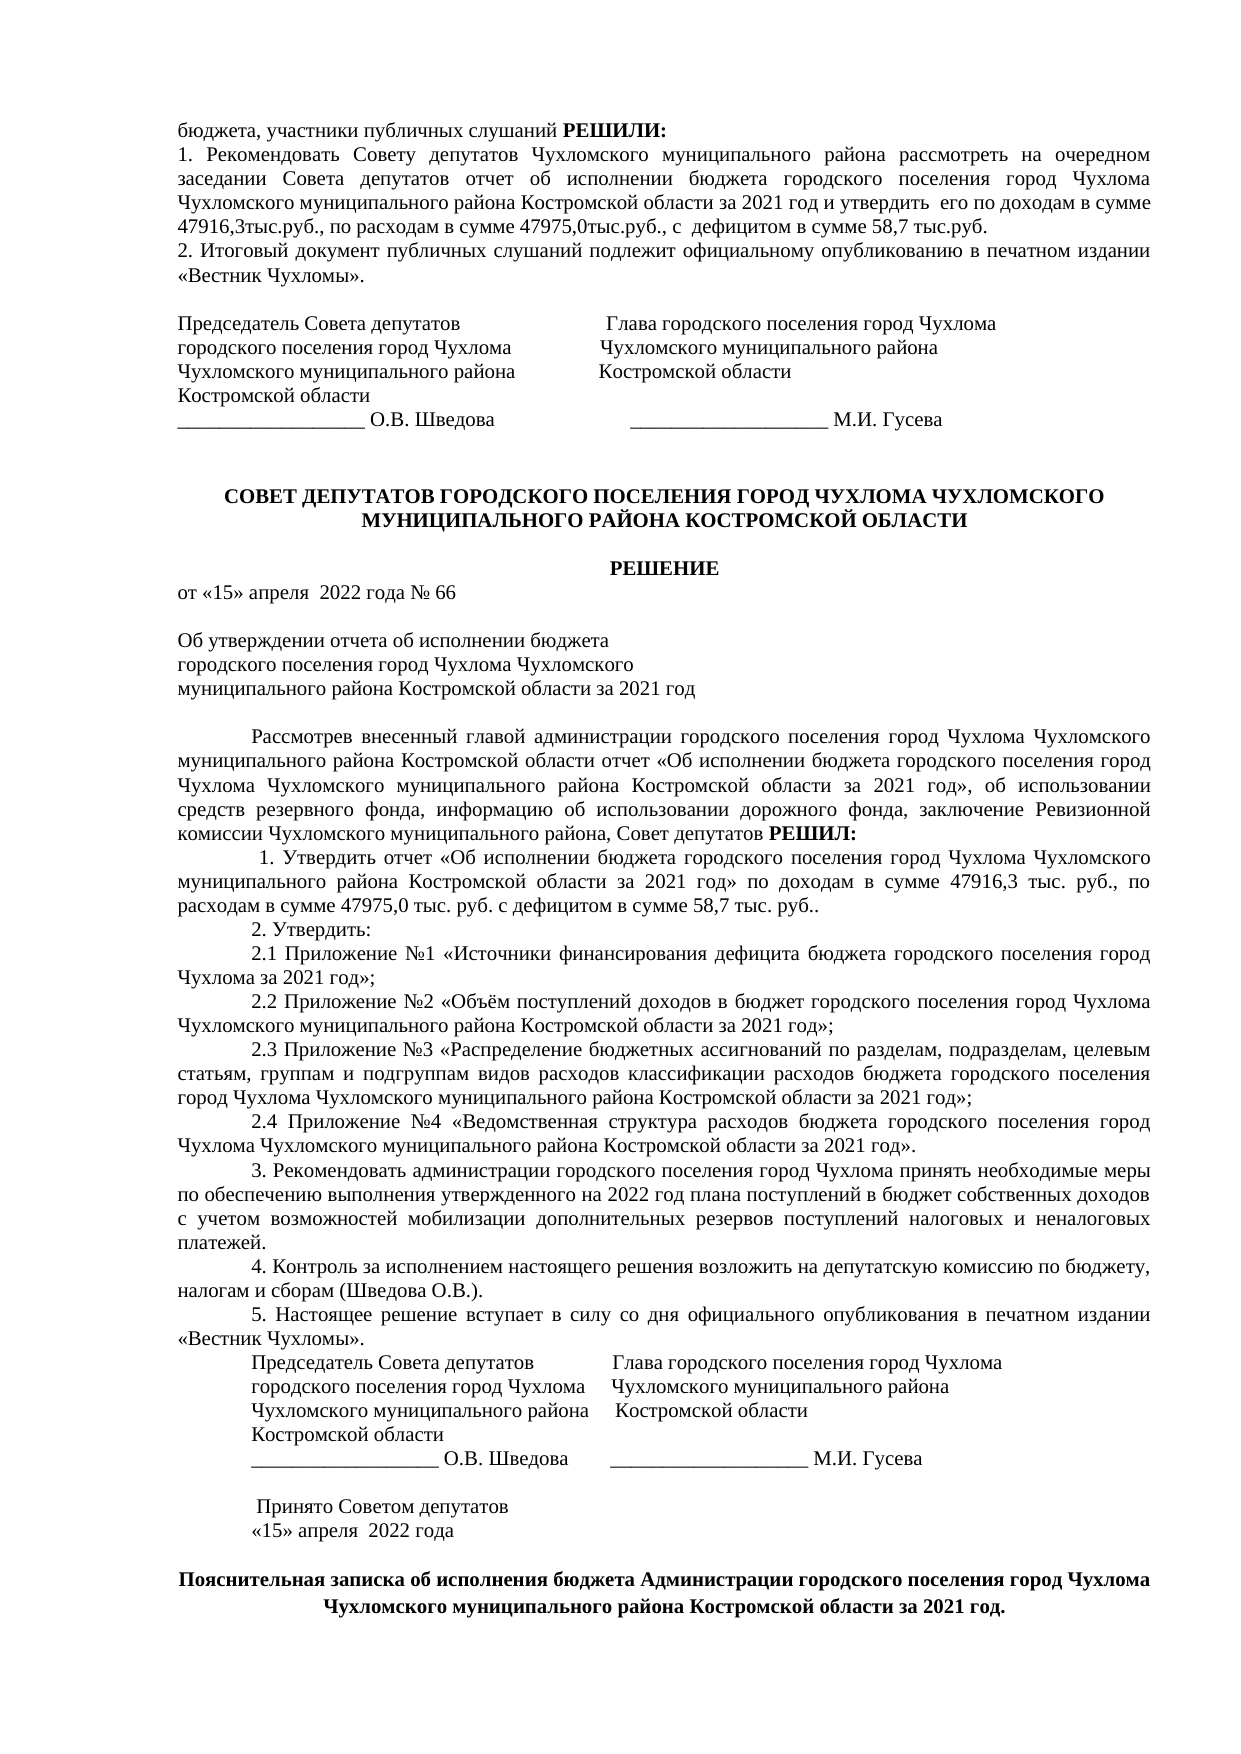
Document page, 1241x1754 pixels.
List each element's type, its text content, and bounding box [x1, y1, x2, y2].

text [177, 118, 1152, 142]
text Костромской области [177, 383, 1152, 407]
text 5. Настоящее решение вступает в силу со дня официального опубликования в печатном издании «Вестник Чухломы». [177, 1302, 1152, 1350]
text Об утверждении отчета об исполнении бюджета [177, 628, 1152, 652]
text __________________ О.В. Шведова ___________________ М.И. Гусева [177, 1446, 1152, 1470]
text Пояснительная записка об исполнения бюджета Администрации городского поселения город Чухлома Чухломского муниципального района Костромской области за 2021 год. [177, 1567, 1152, 1618]
text 1. Утвердить отчет «Об исполнении бюджета городского поселения город Чухлома Чухломского муниципального района Костромской области за 2021 год» по доходам в сумме 47916,3 тыс. руб., по расходам в сумме 47975,0 тыс. руб. с дефицитом в сумме 58,7 тыс. руб.. [177, 845, 1152, 917]
text Председатель Совета депутатов Глава городского поселения город Чухлома [177, 1350, 1152, 1374]
text от «15» апреля 2022 года № 66 [177, 580, 1152, 604]
text муниципального района Костромской области за 2021 год [177, 676, 1152, 700]
text Рассмотрев внесенный главой администрации городского поселения город Чухлома Чухломского муниципального района Костромской области отчет «Об исполнении бюджета городского поселения город Чухлома Чухломского муниципального района Костромской области за 2021 год», об использовании средств резервного фонда, информацию об использовании дорожного фонда, заключение Ревизионной комиссии Чухломского муниципального района, Совет депутатов РЕШИЛ: [177, 724, 1152, 845]
text 1. Рекомендовать Совету депутатов Чухломского муниципального района рассмотреть на очередном заседании Совета депутатов отчет об исполнении бюджета городского поселения город Чухлома Чухломского муниципального района Костромской области за 2021 год и утвердить его по доходам в сумме 47916,3тыс.руб., по расходам в сумме 47975,0тыс.руб., с дефицитом в сумме 58,7 тыс.руб. [177, 142, 1152, 238]
text городского поселения город Чухлома Чухломского [177, 652, 1152, 676]
text 2.4 Приложение №4 «Ведомственная структура расходов бюджета городского поселения город Чухлома Чухломского муниципального района Костромской области за 2021 год». [177, 1109, 1152, 1157]
text 4. Контроль за исполнением настоящего решения возложить на депутатскую комиссию по бюджету, налогам и сборам (Шведова О.В.). [177, 1254, 1152, 1302]
text Костромской области [177, 1422, 1152, 1446]
text Чухломского муниципального района Костромской области [177, 359, 1152, 383]
text Принято Советом депутатов [177, 1494, 1152, 1518]
text 2.3 Приложение №3 «Распределение бюджетных ассигнований по разделам, подразделам, целевым статьям, группам и подгруппам видов расходов классификации расходов бюджета городского поселения город Чухлома Чухломского муниципального района Костромской области за 2021 год»; [177, 1037, 1152, 1109]
text 2.2 Приложение №2 «Объём поступлений доходов в бюджет городского поселения город Чухлома Чухломского муниципального района Костромской области за 2021 год»; [177, 989, 1152, 1037]
text городского поселения город Чухлома Чухломского муниципального района [177, 1374, 1152, 1398]
text городского поселения город Чухлома Чухломского муниципального района [177, 335, 1152, 359]
text Чухломского муниципального района Костромской области [177, 1398, 1152, 1422]
text 2. Итоговый документ публичных слушаний подлежит официальному опубликованию в печатном издании «Вестник Чухломы». [177, 238, 1152, 287]
text __________________ О.В. Шведова ___________________ М.И. Гусева [177, 407, 1152, 431]
text 2.1 Приложение №1 «Источники финансирования дефицита бюджета городского поселения город Чухлома за 2021 год»; [177, 941, 1152, 989]
text СОВЕТ ДЕПУТАТОВ ГОРОДСКОГО ПОСЕЛЕНИЯ ГОРОД ЧУХЛОМА ЧУХЛОМСКОГО МУНИЦИПАЛЬНОГО РАЙОНА КОСТРОМСКОЙ ОБЛАСТИ [177, 484, 1152, 532]
text РЕШЕНИЕ [177, 556, 1152, 580]
text 2. Утвердить: [177, 917, 1152, 941]
text Председатель Совета депутатов Глава городского поселения город Чухлома [177, 311, 1152, 335]
text «15» апреля 2022 года [177, 1518, 1152, 1542]
text 3. Рекомендовать администрации городского поселения город Чухлома принять необходимые меры по обеспечению выполнения утвержденного на 2022 год плана поступлений в бюджет собственных доходов с учетом возможностей мобилизации дополнительных резервов поступлений налоговых и неналоговых платежей. [177, 1157, 1152, 1254]
